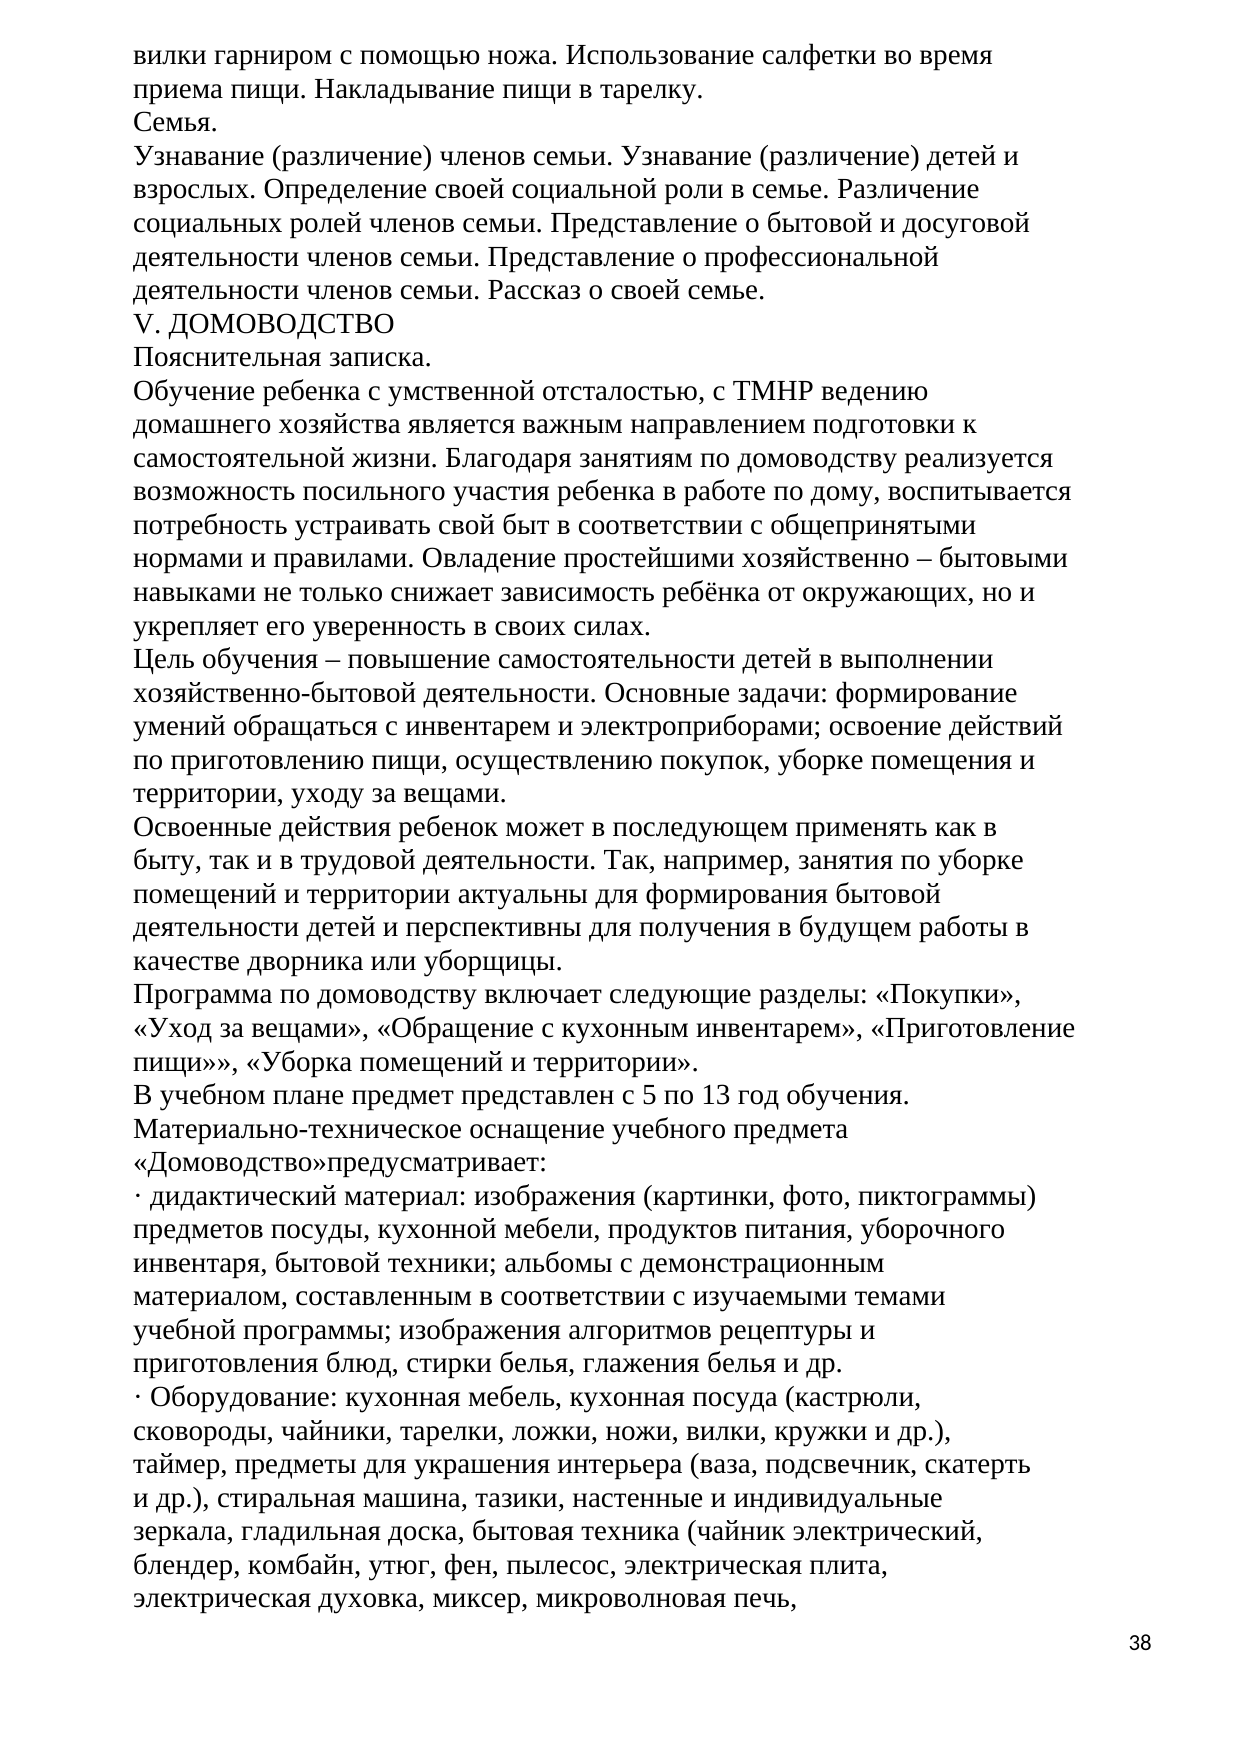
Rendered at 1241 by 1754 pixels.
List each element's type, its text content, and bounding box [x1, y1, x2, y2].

text учебной программы; изображения алгоритмов рецептуры и [133, 1312, 1152, 1346]
text хозяйственно-бытовой деятельности. Основные задачи: формирование [133, 675, 1152, 708]
text и др.), стиральная машина, тазики, настенные и индивидуальные [133, 1480, 1152, 1513]
text · дидактический материал: изображения (картинки, фото, пиктограммы) [133, 1178, 1152, 1211]
text Цель обучения – повышение самостоятельности детей в выполнении [133, 641, 1152, 675]
text зеркала, гладильная доска, бытовая техника (чайник электрический, [133, 1513, 1152, 1547]
text по приготовлению пищи, осуществлению покупок, уборке помещения и [133, 742, 1152, 775]
text V. ДОМОВОДСТВО [133, 306, 1152, 339]
text сковороды, чайники, тарелки, ложки, ножи, вилки, кружки и др.), [133, 1413, 1152, 1446]
text Пояснительная записка. [133, 339, 1152, 373]
text потребность устраивать свой быт в соответствии с общепринятыми [133, 507, 1152, 541]
text Материально-техническое оснащение учебного предмета [133, 1111, 1152, 1144]
text нормами и правилами. Овладение простейшими хозяйственно – бытовыми [133, 541, 1152, 574]
text «Домоводство»предусматривает: [133, 1144, 1152, 1178]
text деятельности членов семьи. Рассказ о своей семье. [133, 272, 1152, 306]
text возможность посильного участия ребенка в работе по дому, воспитывается [133, 473, 1152, 507]
text деятельности членов семьи. Представление о профессиональной [133, 239, 1152, 272]
text качестве дворника или уборщицы. [133, 943, 1152, 977]
text пищи»», «Уборка помещений и территории». [133, 1044, 1152, 1077]
text таймер, предметы для украшения интерьера (ваза, подсвечник, скатерть [133, 1446, 1152, 1480]
text блендер, комбайн, утюг, фен, пылесос, электрическая плита, [133, 1547, 1152, 1580]
text В учебном плане предмет представлен с 5 по 13 год обучения. [133, 1077, 1152, 1111]
text Освоенные действия ребенок может в последующем применять как в [133, 809, 1152, 842]
text быту, так и в трудовой деятельности. Так, например, занятия по уборке [133, 842, 1152, 876]
text взрослых. Определение своей социальной роли в семье. Различение [133, 172, 1152, 205]
text помещений и территории актуальны для формирования бытовой [133, 876, 1152, 909]
text инвентаря, бытовой техники; альбомы с демонстрационным [133, 1245, 1152, 1278]
text домашнего хозяйства является важным направлением подготовки к [133, 406, 1152, 440]
text вилки гарниром с помощью ножа. Использование салфетки во время [133, 37, 1152, 71]
text деятельности детей и перспективны для получения в будущем работы в [133, 909, 1152, 943]
text навыками не только снижает зависимость ребёнка от окружающих, но и [133, 574, 1152, 608]
text социальных ролей членов семьи. Представление о бытовой и досуговой [133, 205, 1152, 239]
text Семья. [133, 104, 1152, 138]
text Узнавание (различение) членов семьи. Узнавание (различение) детей и [133, 138, 1152, 172]
text Обучение ребенка с умственной отсталостью, с ТМНР ведению [133, 373, 1152, 406]
text умений обращаться с инвентарем и электроприборами; освоение действий [133, 708, 1152, 742]
text приготовления блюд, стирки белья, глажения белья и др. [133, 1346, 1152, 1379]
text электрическая духовка, миксер, микроволновая печь, [133, 1580, 1152, 1614]
text Программа по домоводству включает следующие разделы: «Покупки», [133, 977, 1152, 1010]
text · Оборудование: кухонная мебель, кухонная посуда (кастрюли, [133, 1379, 1152, 1413]
text самостоятельной жизни. Благодаря занятиям по домоводству реализуется [133, 440, 1152, 473]
text материалом, составленным в соответствии с изучаемыми темами [133, 1278, 1152, 1312]
text «Уход за вещами», «Обращение с кухонным инвентарем», «Приготовление [133, 1010, 1152, 1044]
text предметов посуды, кухонной мебели, продуктов питания, уборочного [133, 1211, 1152, 1245]
text территории, уходу за вещами. [133, 775, 1152, 809]
text укрепляет его уверенность в своих силах. [133, 608, 1152, 641]
text приема пищи. Накладывание пищи в тарелку. [133, 71, 1152, 104]
